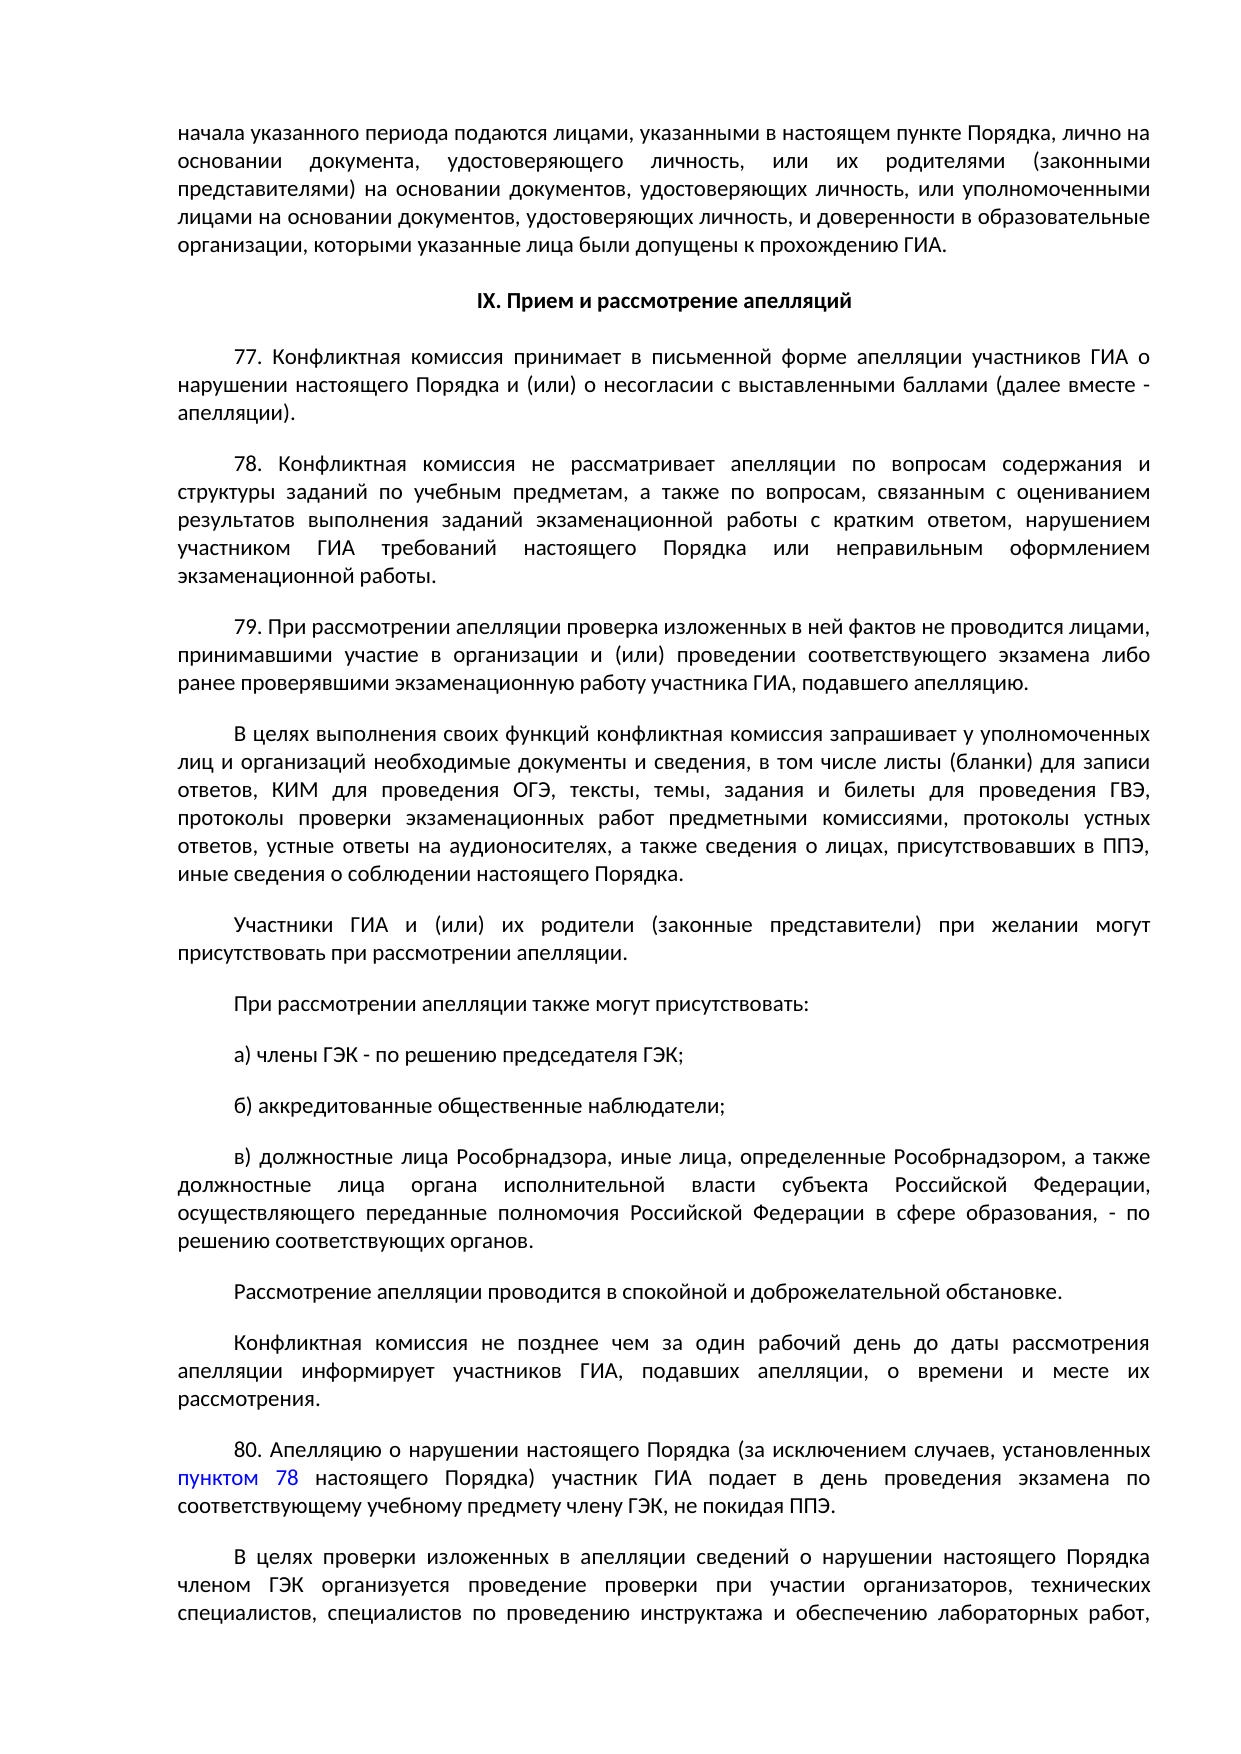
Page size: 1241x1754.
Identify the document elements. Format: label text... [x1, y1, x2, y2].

text В целях выполнения своих функций конфликтная комиссия запрашивает у уполномоченных лиц и организаций необходимые документы и сведения, в том числе листы (бланки) для записи ответов, КИМ для проведения ОГЭ, тексты, темы, задания и билеты для проведения ГВЭ, протоколы проверки экзаменационных работ предметными комиссиями, протоколы устных ответов, устные ответы на аудионосителях, а также сведения о лицах, присутствовавших в ППЭ, иные сведения о соблюдении настоящего Порядка. [177, 719, 1152, 887]
text 79. При рассмотрении апелляции проверка изложенных в ней фактов не проводится лицами, принимавшими участие в организации и (или) проведении соответствующего экзамена либо ранее проверявшими экзаменационную работу участника ГИА, подавшего апелляцию. [177, 612, 1152, 696]
text 78. Конфликтная комиссия не рассматривает апелляции по вопросам содержания и структуры заданий по учебным предметам, а также по вопросам, связанным с оцениванием результатов выполнения заданий экзаменационной работы с кратким ответом, нарушением участником ГИА требований настоящего Порядка или неправильным оформлением экзаменационной работы. [177, 449, 1152, 589]
text 80. Апелляцию о нарушении настоящего Порядка (за исключением случаев, установленных пунктом 78 настоящего Порядка) участник ГИА подает в день проведения экзамена по соответствующему учебному предмету члену ГЭК, не покидая ППЭ. [177, 1435, 1152, 1519]
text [177, 118, 1152, 258]
title IX. Прием и рассмотрение апелляций [177, 286, 1152, 314]
text При рассмотрении апелляции также могут присутствовать: [177, 989, 1152, 1017]
text 77. Конфликтная комиссия принимает в письменной форме апелляции участников ГИА о нарушении настоящего Порядка и (или) о несогласии с выставленными баллами (далее вместе - апелляции). [177, 342, 1152, 426]
text Участники ГИА и (или) их родители (законные представители) при желании могут присутствовать при рассмотрении апелляции. [177, 910, 1152, 966]
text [177, 1542, 1152, 1626]
text а) члены ГЭК - по решению председателя ГЭК; [177, 1040, 1152, 1068]
text в) должностные лица Рособрнадзора, иные лица, определенные Рособрнадзором, а также должностные лица органа исполнительной власти субъекта Российской Федерации, осуществляющего переданные полномочия Российской Федерации в сфере образования, - по решению соответствующих органов. [177, 1142, 1152, 1254]
text Конфликтная комиссия не позднее чем за один рабочий день до даты рассмотрения апелляции информирует участников ГИА, подавших апелляции, о времени и месте их рассмотрения. [177, 1328, 1152, 1412]
text б) аккредитованные общественные наблюдатели; [177, 1091, 1152, 1119]
text Рассмотрение апелляции проводится в спокойной и доброжелательной обстановке. [177, 1277, 1152, 1305]
